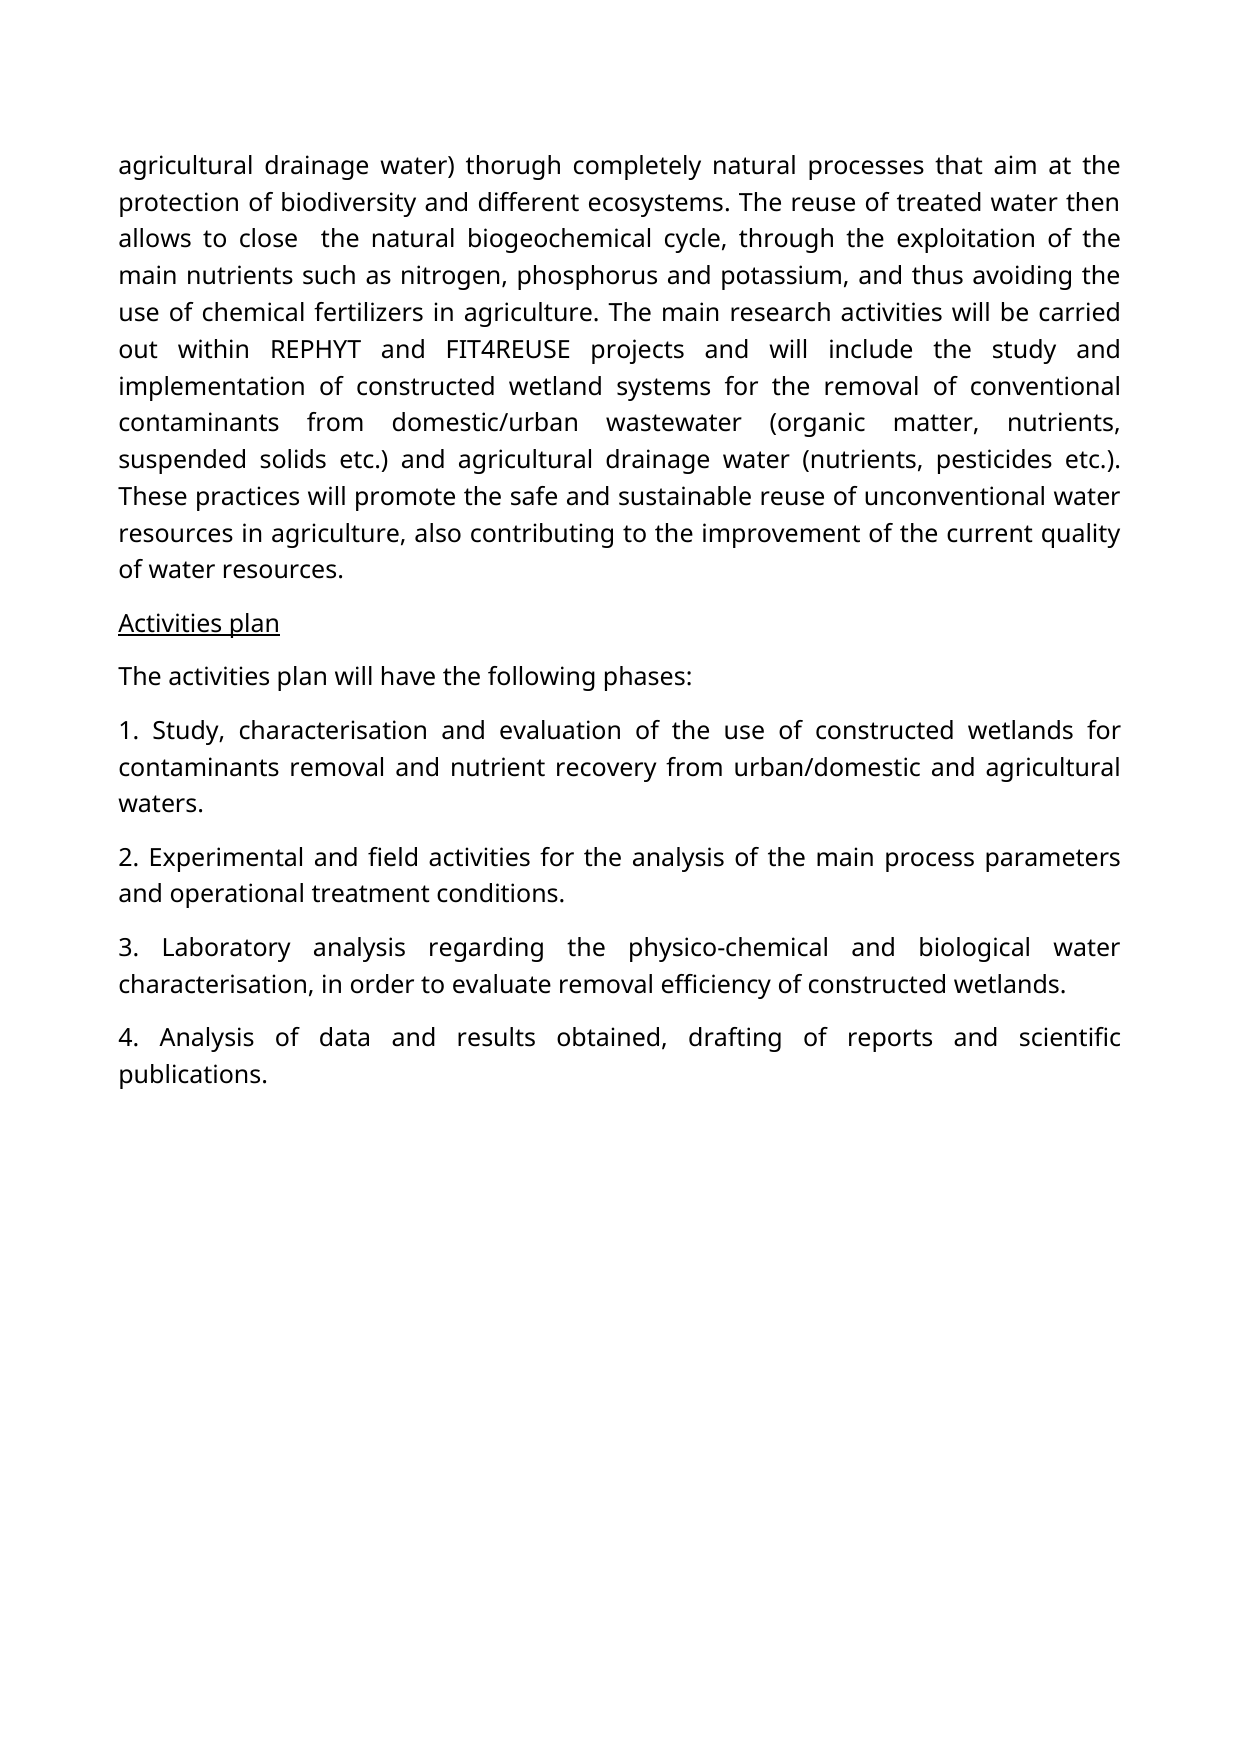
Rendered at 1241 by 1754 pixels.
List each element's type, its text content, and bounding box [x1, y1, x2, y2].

text Activities plan [118, 606, 1122, 639]
text The activities plan will have the following phases: [118, 659, 1122, 693]
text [118, 148, 1122, 586]
text 2. Experimental and field activities for the analysis of the main process parameters and operational treatment conditions. [118, 839, 1122, 910]
text 4. Analysis of data and results obtained, drafting of reports and scientific publications. [118, 1020, 1122, 1091]
text 1. Study, characterisation and evaluation of the use of constructed wetlands for contaminants removal and nutrient recovery from urban/domestic and agricultural waters. [118, 712, 1122, 820]
text 3. Laboratory analysis regarding the physico-chemical and biological water characterisation, in order to evaluate removal efficiency of constructed wetlands. [118, 929, 1122, 1000]
